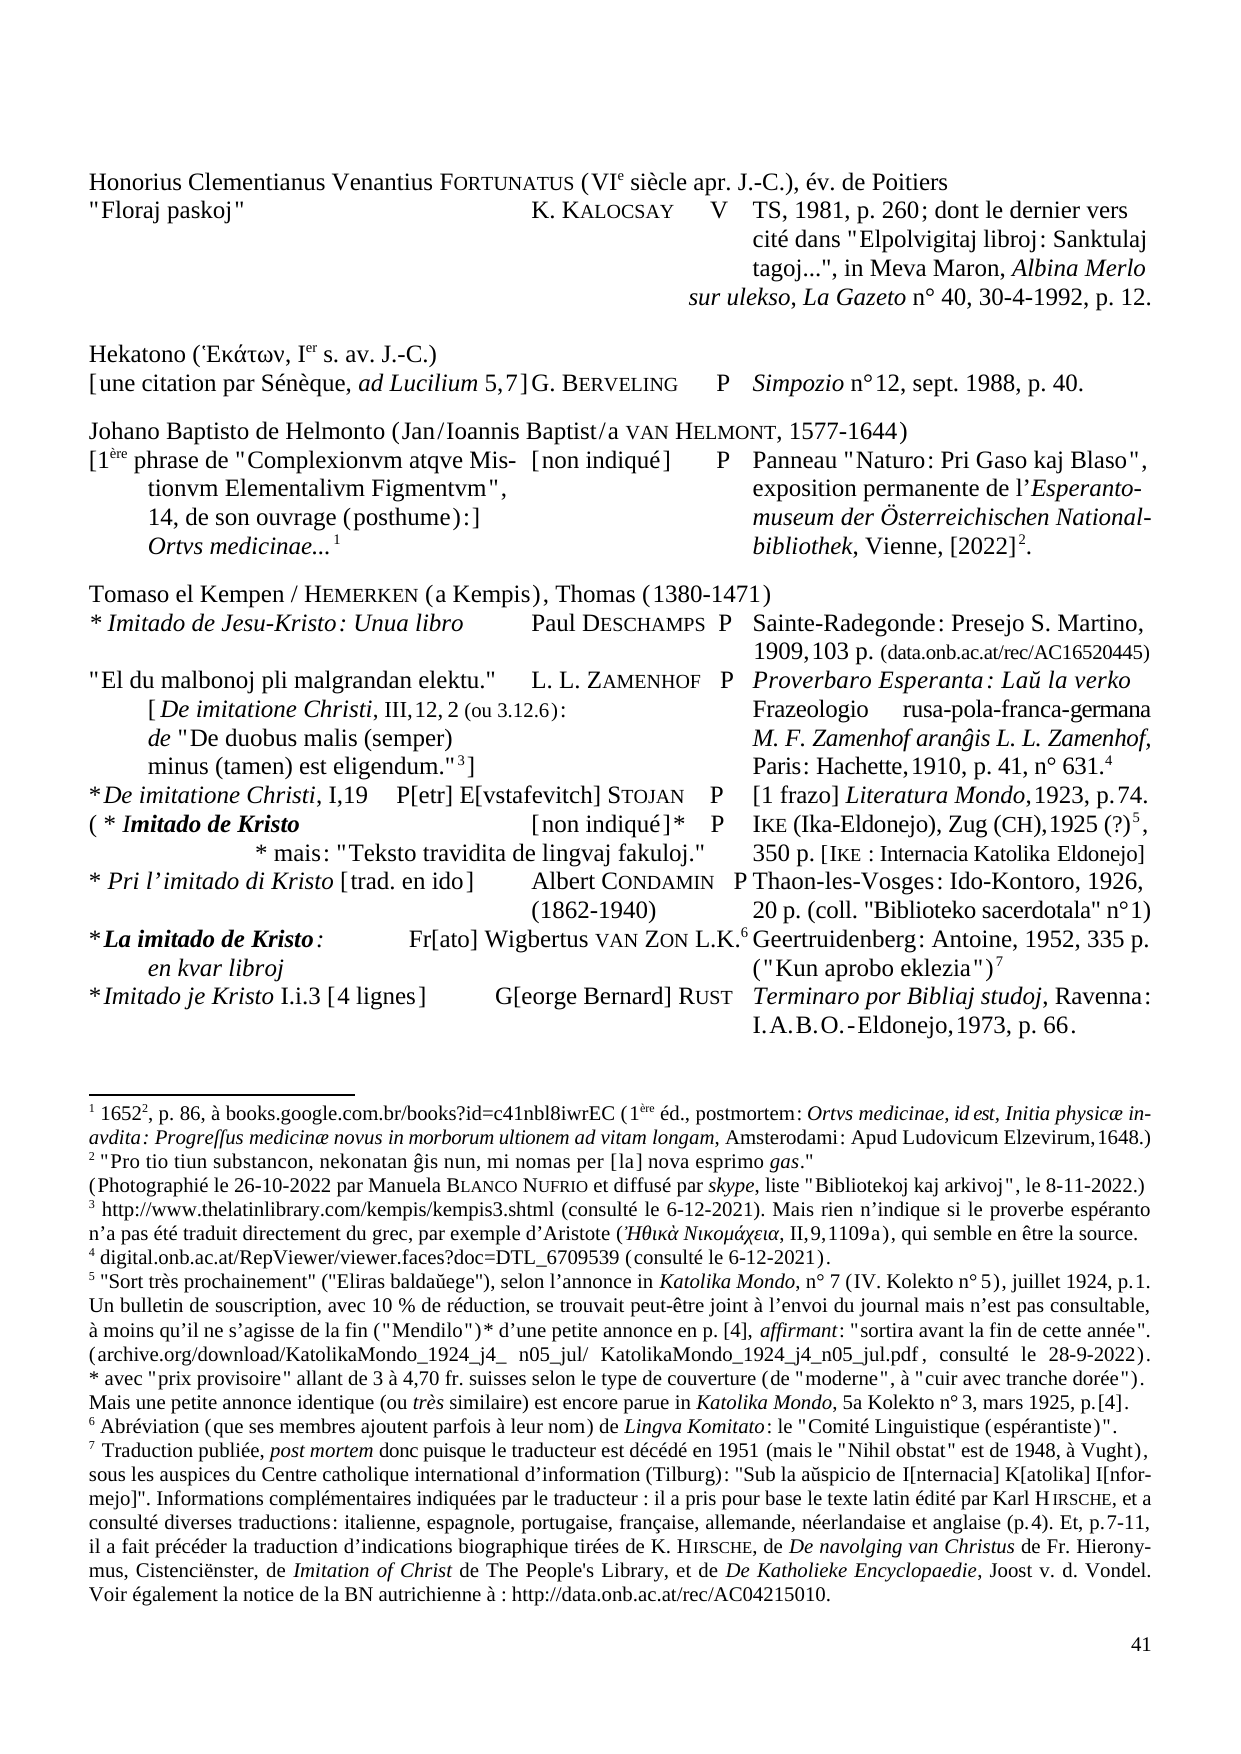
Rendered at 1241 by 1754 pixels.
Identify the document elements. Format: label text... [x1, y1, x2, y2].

text Johano Baptisto de Helmonto ( Jan / Ioannis Baptist / a van Helmont, 1577-1644 ) [89, 416, 1152, 445]
text sur ulekso, La Gazeto n° 40, 30-4-1992, p. 12. [89, 282, 1152, 311]
text Honorius Clementianus Venantius Fortunatus ( VIe siècle apr. J.-C.), év. de Poitiers [89, 167, 1152, 196]
text 1909, 103 p. (data.onb.ac.at/rec/AC16520445) [753, 636, 1152, 665]
text ( * Imitado de Kristo [ non indiqué ] * P Ike (Ika-Eldonejo), Zug (CH), 1925 (?) , [89, 809, 1152, 838]
text * Imitado je Kristo I.i.3 [ 4 lignes ] G[eorge Bernard] Rust Terminaro por Bibliaj studoj, Ravenna : [89, 981, 1152, 1010]
text en kvar libroj ( " Kun aprobo eklezia " ) [148, 953, 1152, 981]
text tagoj...", in Meva Maron, Albina Merlo [89, 253, 1152, 282]
text * Imitado de Jesu-Kristo : Unua libro Paul Deschamps P Sainte-Radegonde : Presejo S. Martino, [89, 608, 1152, 636]
text Tomaso el Kempen / Hemerken ( a Kempis ) , Thomas ( 1380-1471 ) [89, 579, 1152, 608]
text * La imitado de Kristo : Fr[ato] Wigbertus van Zon L.K. Geertruidenberg : Antoine, 1952, 335 p. [89, 924, 1152, 953]
text Hekatono ( Ἑκάτων, Ier s. av. J.-C.) [89, 339, 1152, 368]
text [ une citation par Sénèque, ad Lucilium 5, 7 ] G. Berveling P Simpozio n° 12, sept. 1988, p. 40. [89, 368, 1152, 397]
text cité dans " Elpolvigitaj libroj : Sanktulaj [89, 224, 1152, 253]
text * Pri l’ imitado di Kristo [ trad. en ido ] Albert Condamin P Thaon-les-Vosges : Ido-Kontoro, 1926, [89, 866, 1152, 895]
text [1ère phrase de " Complexionvm atqve Mis- [ non indiqué ] P Panneau " Naturo : Pri Gaso kaj Blaso " , tionvm Elementalivm Figmentvm " , exposition permanente de l’Esperanto-14, de son ouvrage ( posthume ) : ] museum der Österreichischen National-Ortvs medicinae... bibliothek, Vienne, [2022] . [89, 445, 1152, 560]
text * De imitatione Christi, I,19 P[etr] E[vstafevitch] Stojan P [1 frazo] Literatura Mondo, 1923, p. 74. [89, 780, 1152, 809]
text (1862-1940) 20 p. (coll. "Biblioteko sacerdotala" n° 1) [89, 895, 1152, 924]
text * mais : " Teksto travidita de lingvaj fakuloj." 350 p. [ Ike : Internacia Katolika Eldonejo] [89, 838, 1152, 866]
text I. A. B. O. - Eldonejo, 1973, p. 66 . [89, 1010, 1152, 1039]
text [ De imitatione Christi, III, 12, 2 (ou 3.12.6 ) : Frazeologio rusa-pola-franca-germana de " De duobus malis (semper) M. F. Zamenhof aranĝis L. L. Zamenhof, minus (tamen) est eligendum." ] Paris : Hachette, 1910, p. 41, n° 631. [148, 694, 1152, 780]
text " El du malbonoj pli malgrandan elektu." L. L. Zamenhof P Proverbaro Esperanta : Laŭ la verko [89, 665, 1152, 694]
text " Floraj paskoj " K. Kalocsay V TS, 1981, p. 260 ; dont le dernier vers [89, 196, 1152, 224]
